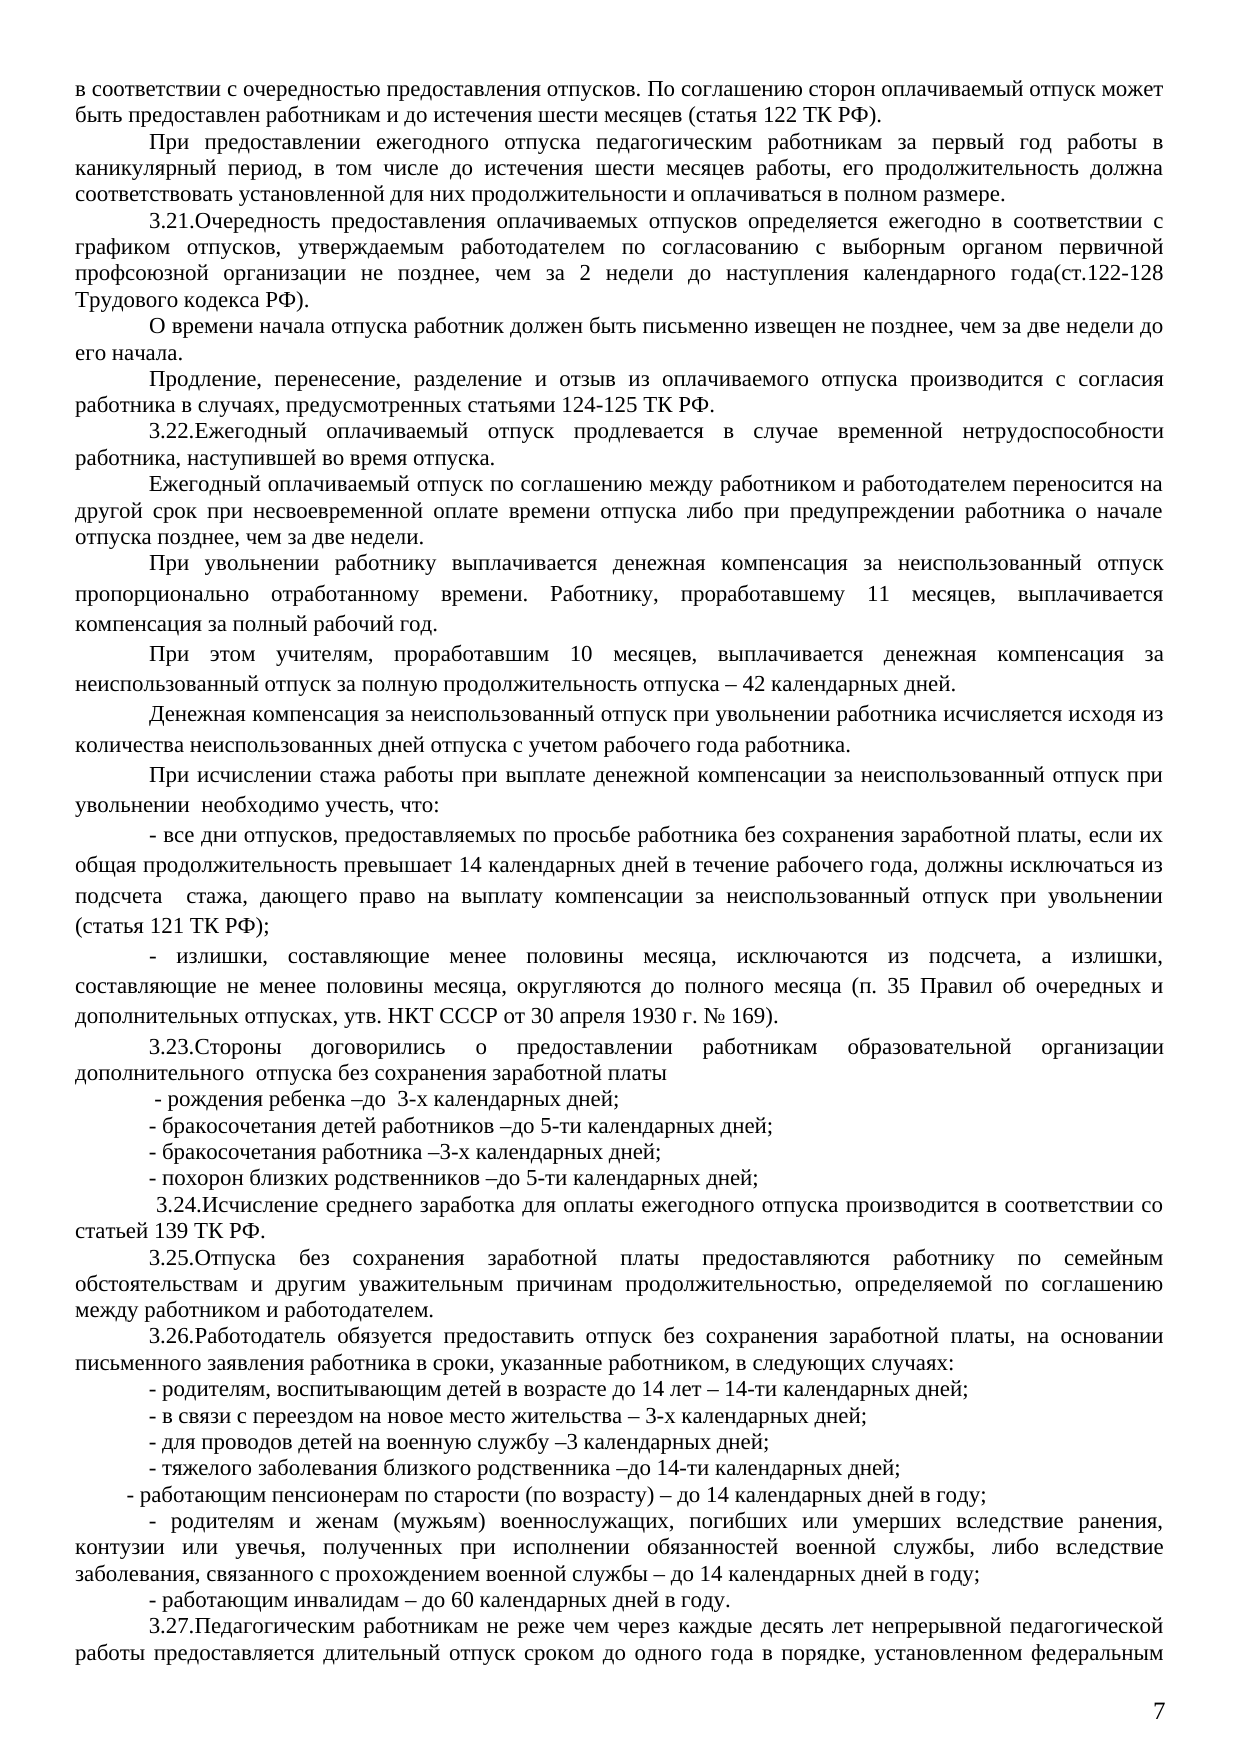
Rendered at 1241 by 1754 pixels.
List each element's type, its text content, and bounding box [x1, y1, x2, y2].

text - похорон близких родственников –до 5-ти календарных дней; [75, 1164, 1165, 1191]
text - для проводов детей на военную службу –3 календарных дней; [75, 1428, 1165, 1454]
text Денежная компенсация за неиспользованный отпуск при увольнении работника исчисляется исходя из количества неиспользованных дней отпуска с учетом рабочего года работника. [75, 700, 1165, 757]
text - бракосочетания работника –3-х календарных дней; [75, 1138, 1165, 1164]
text Ежегодный оплачиваемый отпуск по соглашению между работником и работодателем переносится на другой срок при несвоевременной оплате времени отпуска либо при предупреждении работника о начале отпуска позднее, чем за две недели. [75, 470, 1165, 549]
text 3.25.Отпуска без сохранения заработной платы предоставляются работнику по семейным обстоятельствам и другим уважительным причинам продолжительностью, определяемой по соглашению между работником и работодателем. [75, 1243, 1165, 1323]
text Продление, перенесение, разделение и отзыв из оплачиваемого отпуска производится с согласия работника в случаях, предусмотренных статьями 124-125 ТК РФ. [75, 365, 1165, 418]
text О времени начала отпуска работник должен быть письменно извещен не позднее, чем за две недели до его начала. [75, 312, 1165, 365]
text - бракосочетания детей работников –до 5-ти календарных дней; [75, 1112, 1165, 1138]
text 3.24.Исчисление среднего заработка для оплаты ежегодного отпуска производится в соответствии со статьей 139 ТК РФ. [75, 1191, 1165, 1243]
text При предоставлении ежегодного отпуска педагогическим работникам за первый год работы в каникулярный период, в том числе до истечения шести месяцев работы, его продолжительность должна соответствовать установленной для них продолжительности и оплачиваться в полном размере. [75, 128, 1165, 207]
text 3.22.Ежегодный оплачиваемый отпуск продлевается в случае временной нетрудоспособности работника, наступившей во время отпуска. [75, 418, 1165, 470]
text - родителям, воспитывающим детей в возрасте до 14 лет – 14-ти календарных дней; [75, 1375, 1165, 1402]
text 3.23.Стороны договорились о предоставлении работникам образовательной организации дополнительного отпуска без сохранения заработной платы [75, 1033, 1165, 1085]
text 3.21.Очередность предоставления оплачиваемых отпусков определяется ежегодно в соответствии с графиком отпусков, утверждаемым работодателем по согласованию с выборным органом первичной профсоюзной организации не позднее, чем за 2 недели до наступления календарного года(ст.122-128 Трудового кодекса РФ). [75, 207, 1165, 312]
text - излишки, составляющие менее половины месяца, исключаются из подсчета, а излишки, составляющие не менее половины месяца, округляются до полного месяца (п. 35 Правил об очередных и дополнительных отпусках, утв. НКТ СССР от 30 апреля . № 169). [75, 942, 1165, 1029]
text При увольнении работнику выплачивается денежная компенсация за неиспользованный отпуск пропорционально отработанному времени. Работнику, проработавшему 11 месяцев, выплачивается компенсация за полный рабочий год. [75, 549, 1165, 636]
text - работающим инвалидам – до 60 календарных дней в году. [75, 1586, 1165, 1612]
text - работающим пенсионерам по старости (по возрасту) – до 14 календарных дней в году; [75, 1481, 1165, 1507]
text - тяжелого заболевания близкого родственника –до 14-ти календарных дней; [75, 1454, 1165, 1481]
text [75, 1612, 1165, 1665]
text 3.26.Работодатель обязуется предоставить отпуск без сохранения заработной платы, на основании письменного заявления работника в сроки, указанные работником, в следующих случаях: [75, 1323, 1165, 1375]
text - родителям и женам (мужьям) военнослужащих, погибших или умерших вследствие ранения, контузии или увечья, полученных при исполнении обязанностей военной службы, либо вследствие заболевания, связанного с прохождением военной службы – до 14 календарных дней в году; [75, 1507, 1165, 1586]
text - в связи с переездом на новое место жительства – 3-х календарных дней; [75, 1402, 1165, 1428]
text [75, 75, 1165, 128]
text - рождения ребенка –до 3-х календарных дней; [75, 1085, 1165, 1112]
text При этом учителям, проработавшим 10 месяцев, выплачивается денежная компенсация за неиспользованный отпуск за полную продолжительность отпуска – 42 календарных дней. [75, 640, 1165, 697]
text - все дни отпусков, предоставляемых по просьбе работника без сохранения заработной платы, если их общая продолжительность превышает 14 календарных дней в течение рабочего года, должны исключаться из подсчета стажа, дающего право на выплату компенсации за неиспользованный отпуск при увольнении (статья 121 ТК РФ); [75, 821, 1165, 938]
text При исчислении стажа работы при выплате денежной компенсации за неиспользованный отпуск при увольнении необходимо учесть, что: [75, 761, 1165, 817]
